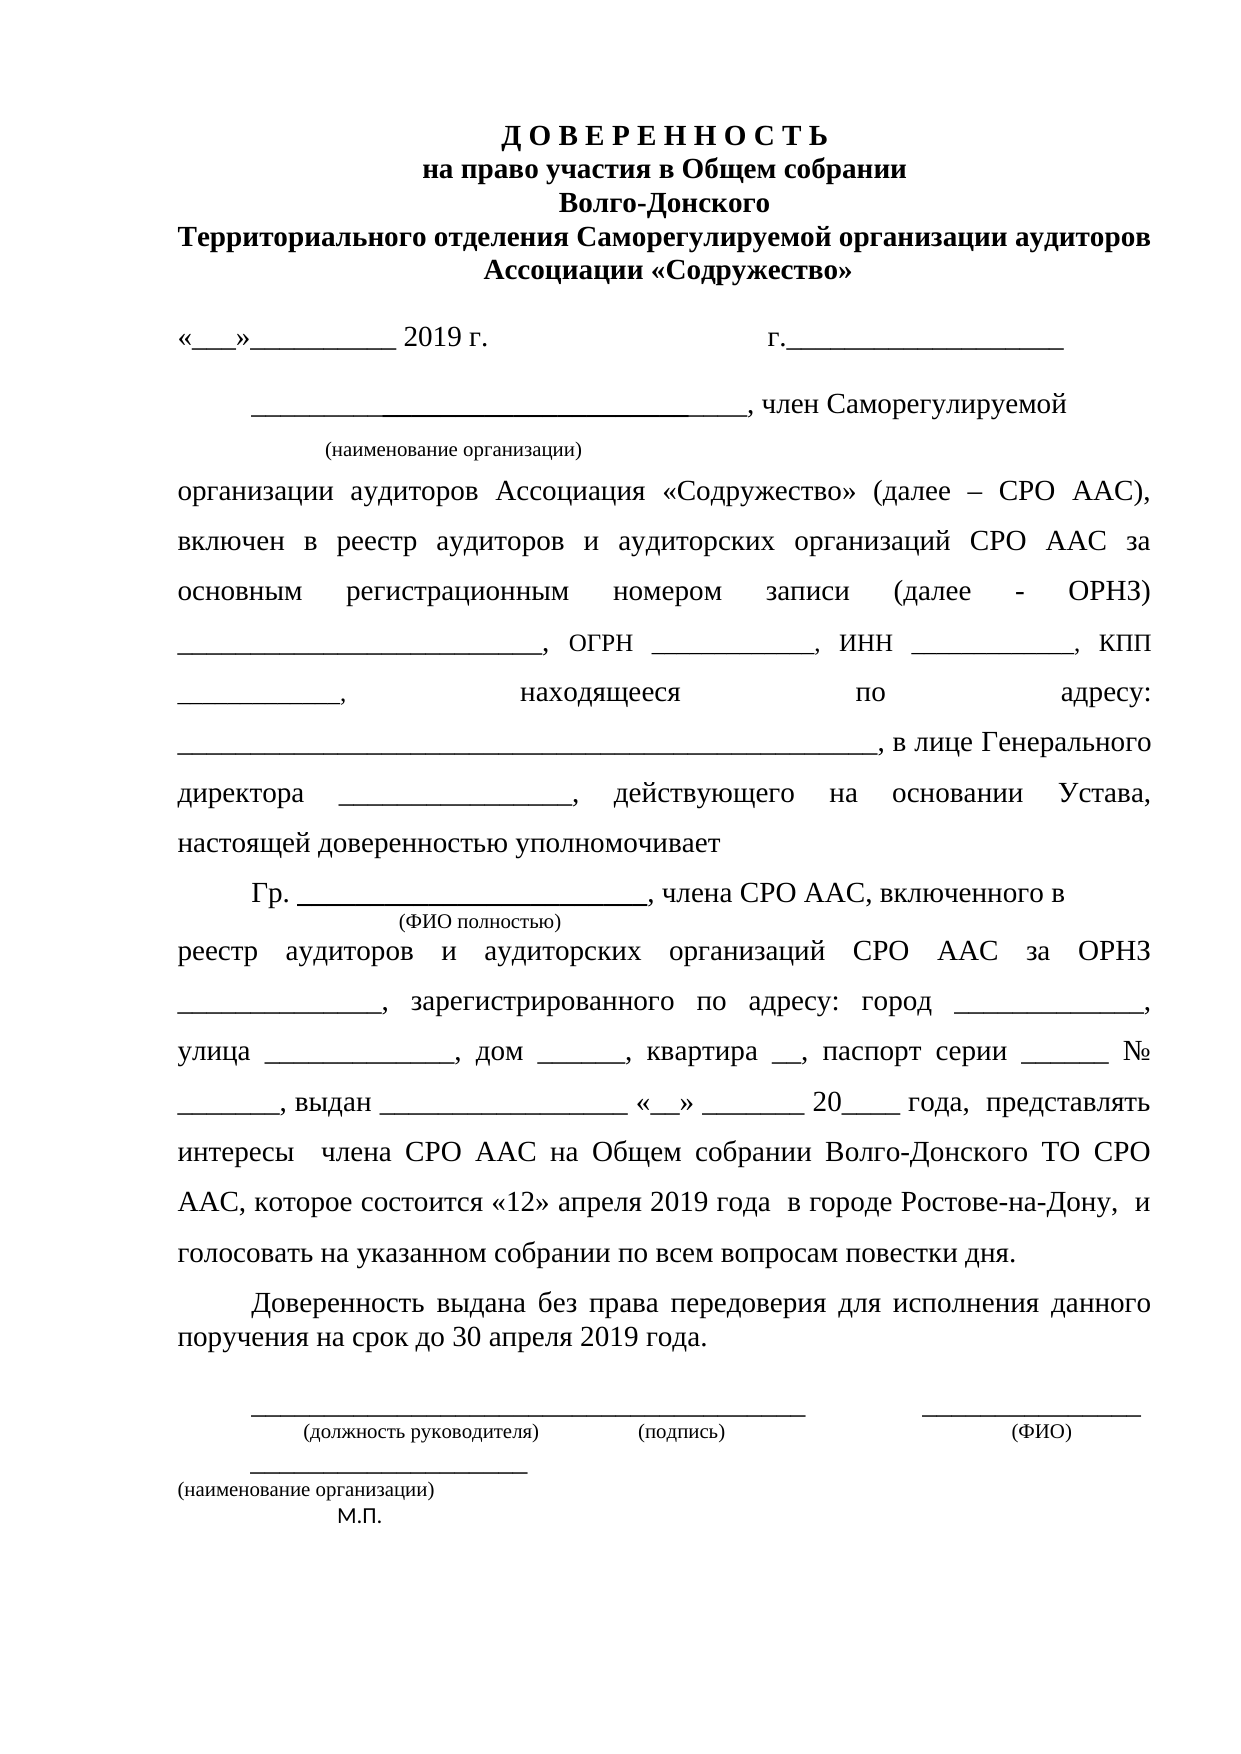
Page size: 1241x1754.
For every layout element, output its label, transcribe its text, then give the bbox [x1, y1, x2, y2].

text Гр. ________________________, члена СРО ААС, включенного в [177, 875, 1152, 909]
text (наименование организации) [251, 437, 1152, 461]
text организации аудиторов Ассоциация «Содружество» (далее – СРО ААС), включен в реестр аудиторов и аудиторских организаций СРО ААС за основным регистрационным номером записи (далее - ОРНЗ) _________________________, ОГРН _____________, ИНН _____________, КПП _____________, находящееся по адресу: ________________________________________________, в лице Генерального директора ________________, действующего на основании Устава, настоящей доверенностью уполномочивает [177, 473, 1152, 858]
text Д О В Е Р Е Н Н О С Т Ь [177, 118, 1152, 152]
text Волго-Донского [177, 185, 1152, 219]
text (должность руководителя) (подпись) (ФИО) [251, 1419, 1152, 1443]
text ___________________ [177, 1443, 1152, 1477]
text реестр аудиторов и аудиторских организаций СРО ААС за ОРНЗ ______________, зарегистрированного по адресу: город _____________, улица _____________, дом ______, квартира __, паспорт серии ______ № _______, выдан _________________ «__» _______ 20____ года, представлять интересы члена СРО ААС на Общем собрании Волго-Донского ТО СРО ААС, которое состоится «12» апреля 2019 года в городе Ростове-на-Дону, и голосовать на указанном собрании по всем вопросам повестки дня. [177, 933, 1152, 1268]
text Ассоциации «Содружество» [177, 252, 1152, 286]
text Территориального отделения Саморегулируемой организации аудиторов [177, 219, 1152, 252]
text ______________________________________ _______________ [251, 1386, 1152, 1419]
text Доверенность выдана без права передоверия для исполнения данного поручения на срок до 30 апреля 2019 года. [177, 1285, 1152, 1352]
text «___»__________ 2019 г. г.___________________ [177, 319, 1152, 353]
text __________________________________, член Саморегулируемой [177, 386, 1152, 420]
text (ФИО полностью) [398, 909, 1152, 933]
text на право участия в Общем собрании [177, 152, 1152, 185]
text (наименование организации) [177, 1477, 1152, 1501]
text М.П. [177, 1501, 1152, 1529]
